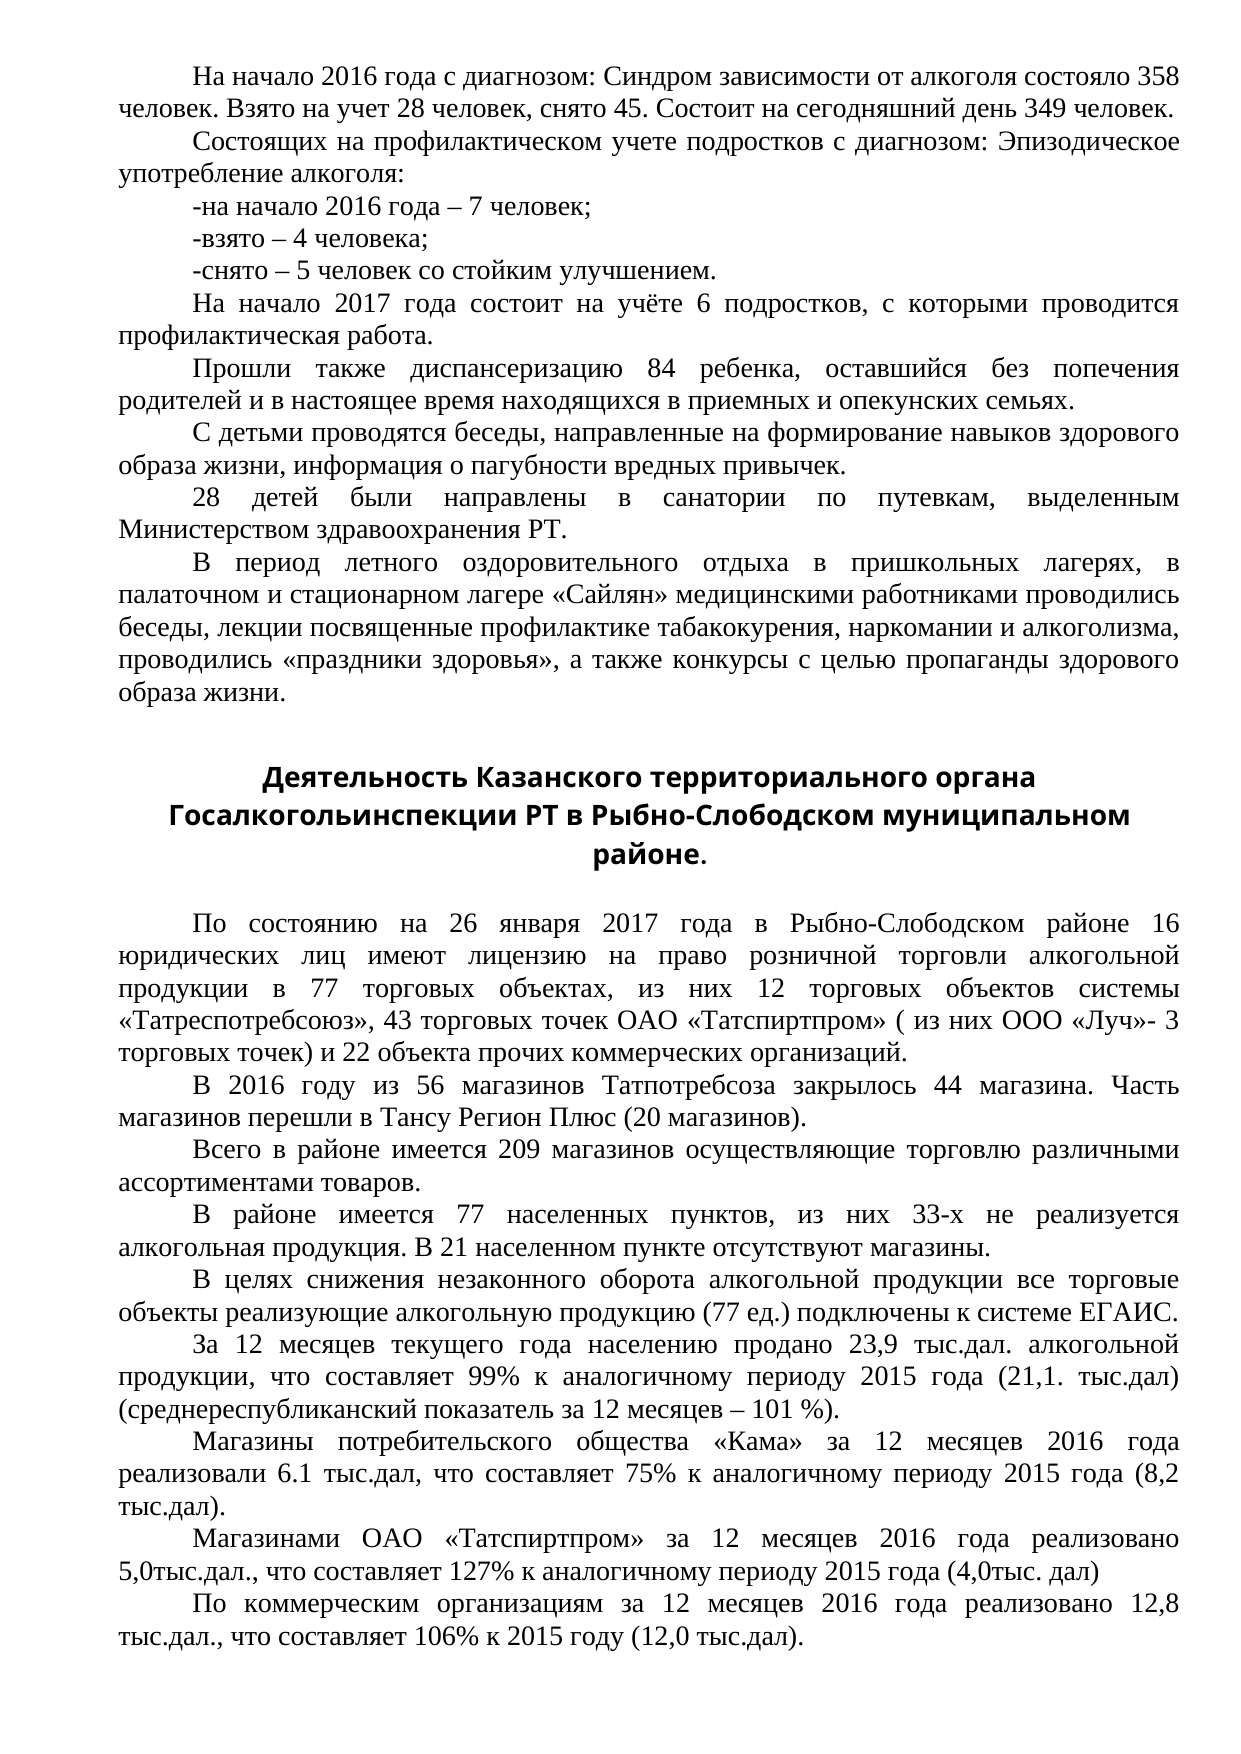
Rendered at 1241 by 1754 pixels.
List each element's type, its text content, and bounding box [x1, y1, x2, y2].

text Всего в районе имеется 209 магазинов осуществляющие торговлю различными ассортиментами товаров. [118, 1133, 1181, 1197]
text По коммерческим организациям за 12 месяцев 2016 года реализовано 12,8 тыс.дал., что составляет 106% к 2015 году (12,0 тыс.дал). [118, 1586, 1181, 1651]
text В 2016 году из 56 магазинов Татпотребсоза закрылось 44 магазина. Часть магазинов перешли в Тансу Регион Плюс (20 магазинов). [118, 1068, 1181, 1133]
text -взято – 4 человека; [118, 221, 1181, 253]
text Прошли также диспансеризацию 84 ребенка, оставшийся без попечения родителей и в настоящее время находящихся в приемных и опекунских семьях. [118, 351, 1181, 415]
text В период летного оздоровительного отдыха в пришкольных лагерях, в палаточном и стационарном лагере «Сайлян» медицинскими работниками проводились беседы, лекции посвященные профилактике табакокурения, наркомании и алкоголизма, проводились «праздники здоровья», а также конкурсы с целью пропаганды здорового образа жизни. [118, 545, 1181, 707]
text По состоянию на 26 января 2017 года в Рыбно-Слободском районе 16 юридических лиц имеют лицензию на право розничной торговли алкогольной продукции в 77 торговых объектах, из них 12 торговых объектов системы «Татреспотребсоюз», 43 торговых точек ОАО «Татспиртпром» ( из них ООО «Луч»- 3 торговых точек) и 22 объекта прочих коммерческих организаций. [118, 906, 1181, 1068]
text -снято – 5 человек со стойким улучшением. [118, 253, 1181, 286]
text С детьми проводятся беседы, направленные на формирование навыков здорового образа жизни, информация о пагубности вредных привычек. [118, 415, 1181, 480]
text На начало 2017 года состоит на учёте 6 подростков, с которыми проводится профилактическая работа. [118, 286, 1181, 351]
text В районе имеется 77 населенных пунктов, из них 33-х не реализуется алкогольная продукция. В 21 населенном пункте отсутствуют магазины. [118, 1197, 1181, 1262]
text На начало 2016 года с диагнозом: Синдром зависимости от алкоголя состояло 358 человек. Взято на учет 28 человек, снято 45. Состоит на сегодняшний день 349 человек. [118, 59, 1181, 124]
text Магазины потребительского общества «Кама» за 12 месяцев 2016 года реализовали 6.1 тыс.дал, что составляет 75% к аналогичному периоду 2015 года (8,2 тыс.дал). [118, 1424, 1181, 1521]
text В целях снижения незаконного оборота алкогольной продукции все торговые объекты реализующие алкогольную продукцию (77 ед.) подключены к системе ЕГАИС. [118, 1262, 1181, 1327]
text 28 детей были направлены в санатории по путевкам, выделенным Министерством здравоохранения РТ. [118, 480, 1181, 545]
text Магазинами ОАО «Татспиртпром» за 12 месяцев 2016 года реализовано 5,0тыс.дал., что составляет 127% к аналогичному периоду 2015 года (4,0тыс. дал) [118, 1521, 1181, 1586]
subtitle Деятельность Казанского территориального органа Госалкогольинспекции РТ в Рыбно-Слободском муниципальном районе. [118, 757, 1181, 872]
text За 12 месяцев текущего года населению продано 23,9 тыс.дал. алкогольной продукции, что составляет 99% к аналогичному периоду 2015 года (21,1. тыс.дал) (среднереспубликанский показатель за 12 месяцев – 101 %). [118, 1327, 1181, 1424]
text -на начало 2016 года – 7 человек; [118, 189, 1181, 221]
text Состоящих на профилактическом учете подростков с диагнозом: Эпизодическое употребление алкоголя: [118, 124, 1181, 189]
